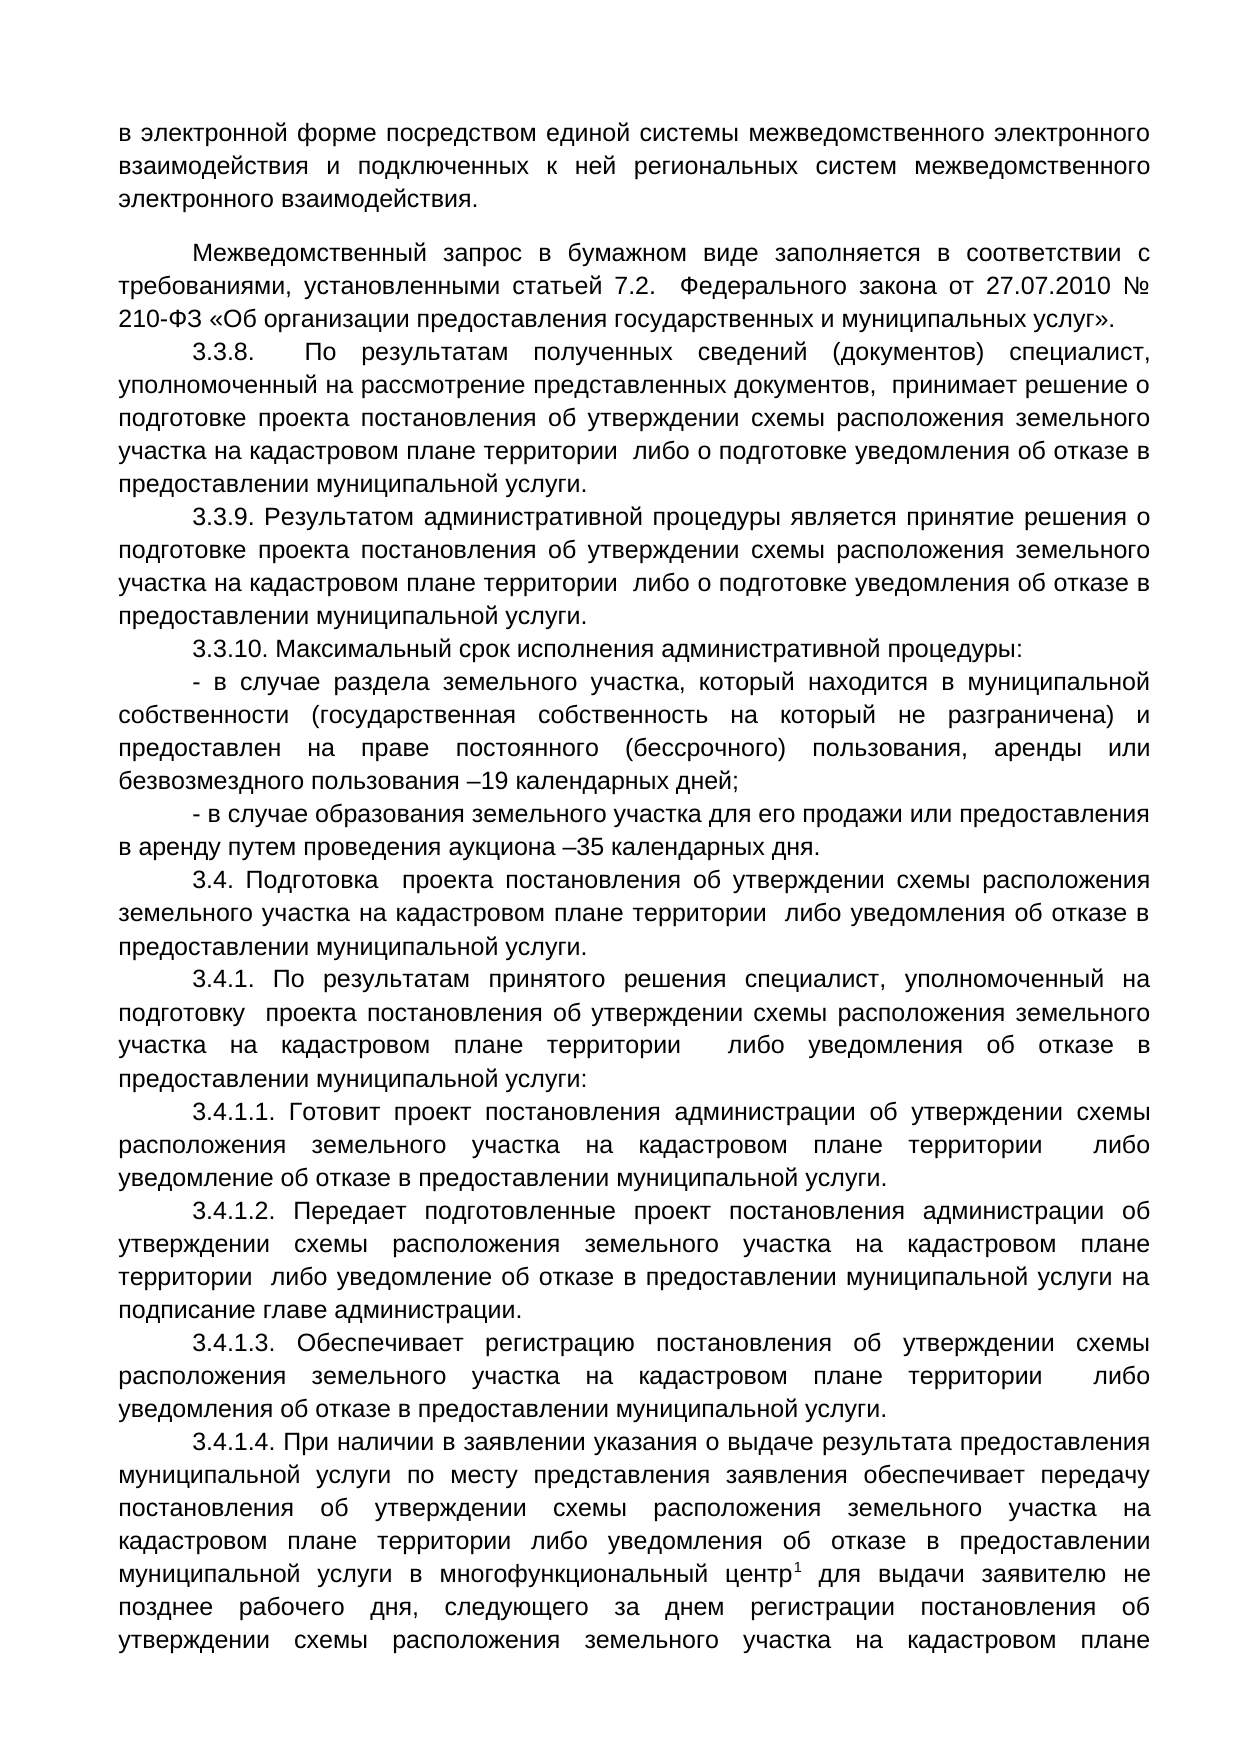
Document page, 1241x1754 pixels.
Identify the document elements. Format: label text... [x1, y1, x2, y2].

text 3.3.9. Результатом административной процедуры является принятие решения о подготовке проекта постановления об утверждении схемы расположения земельного участка на кадастровом плане территории либо о подготовке уведомления об отказе в предоставлении муниципальной услуги. [118, 502, 1152, 630]
text - в случае образования земельного участка для его продажи или предоставления в аренду путем проведения аукциона –35 календарных дня. [118, 799, 1152, 861]
text 3.4.1. По результатам принятого решения специалист, уполномоченный на подготовку проекта постановления об утверждении схемы расположения земельного участка на кадастровом плане территории либо уведомления об отказе в предоставлении муниципальной услуги: [118, 964, 1152, 1092]
text 3.4.1.1. Готовит проект постановления администрации об утверждении схемы расположения земельного участка на кадастровом плане территории либо уведомление об отказе в предоставлении муниципальной услуги. [118, 1097, 1152, 1191]
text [118, 1427, 1152, 1654]
text 3.3.8. По результатам полученных сведений (документов) специалист, уполномоченный на рассмотрение представленных документов, принимает решение о подготовке проекта постановления об утверждении схемы расположения земельного участка на кадастровом плане территории либо о подготовке уведомления об отказе в предоставлении муниципальной услуги. [118, 337, 1152, 498]
text 3.4.1.2. Передает подготовленные проект постановления администрации об утверждении схемы расположения земельного участка на кадастровом плане территории либо уведомление об отказе в предоставлении муниципальной услуги на подписание главе администрации. [118, 1196, 1152, 1323]
text 3.4.1.3. Обеспечивает регистрацию постановления об утверждении схемы расположения земельного участка на кадастровом плане территории либо уведомления об отказе в предоставлении муниципальной услуги. [118, 1328, 1152, 1422]
text - в случае раздела земельного участка, который находится в муниципальной собственности (государственная собственность на который не разграничена) и предоставлен на праве постоянного (бессрочного) пользования, аренды или безвозмездного пользования –19 календарных дней; [118, 667, 1152, 795]
text Межведомственный запрос в бумажном виде заполняется в соответствии с требованиями, установленными статьей 7.2. Федерального закона от 27.07.2010 № 210-ФЗ «Об организации предоставления государственных и муниципальных услуг». [118, 238, 1152, 333]
text 3.3.10. Максимальный срок исполнения административной процедуры: [118, 634, 1152, 663]
text 3.4. Подготовка проекта постановления об утверждении схемы расположения земельного участка на кадастровом плане территории либо уведомления об отказе в предоставлении муниципальной услуги. [118, 865, 1152, 960]
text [118, 118, 1152, 213]
